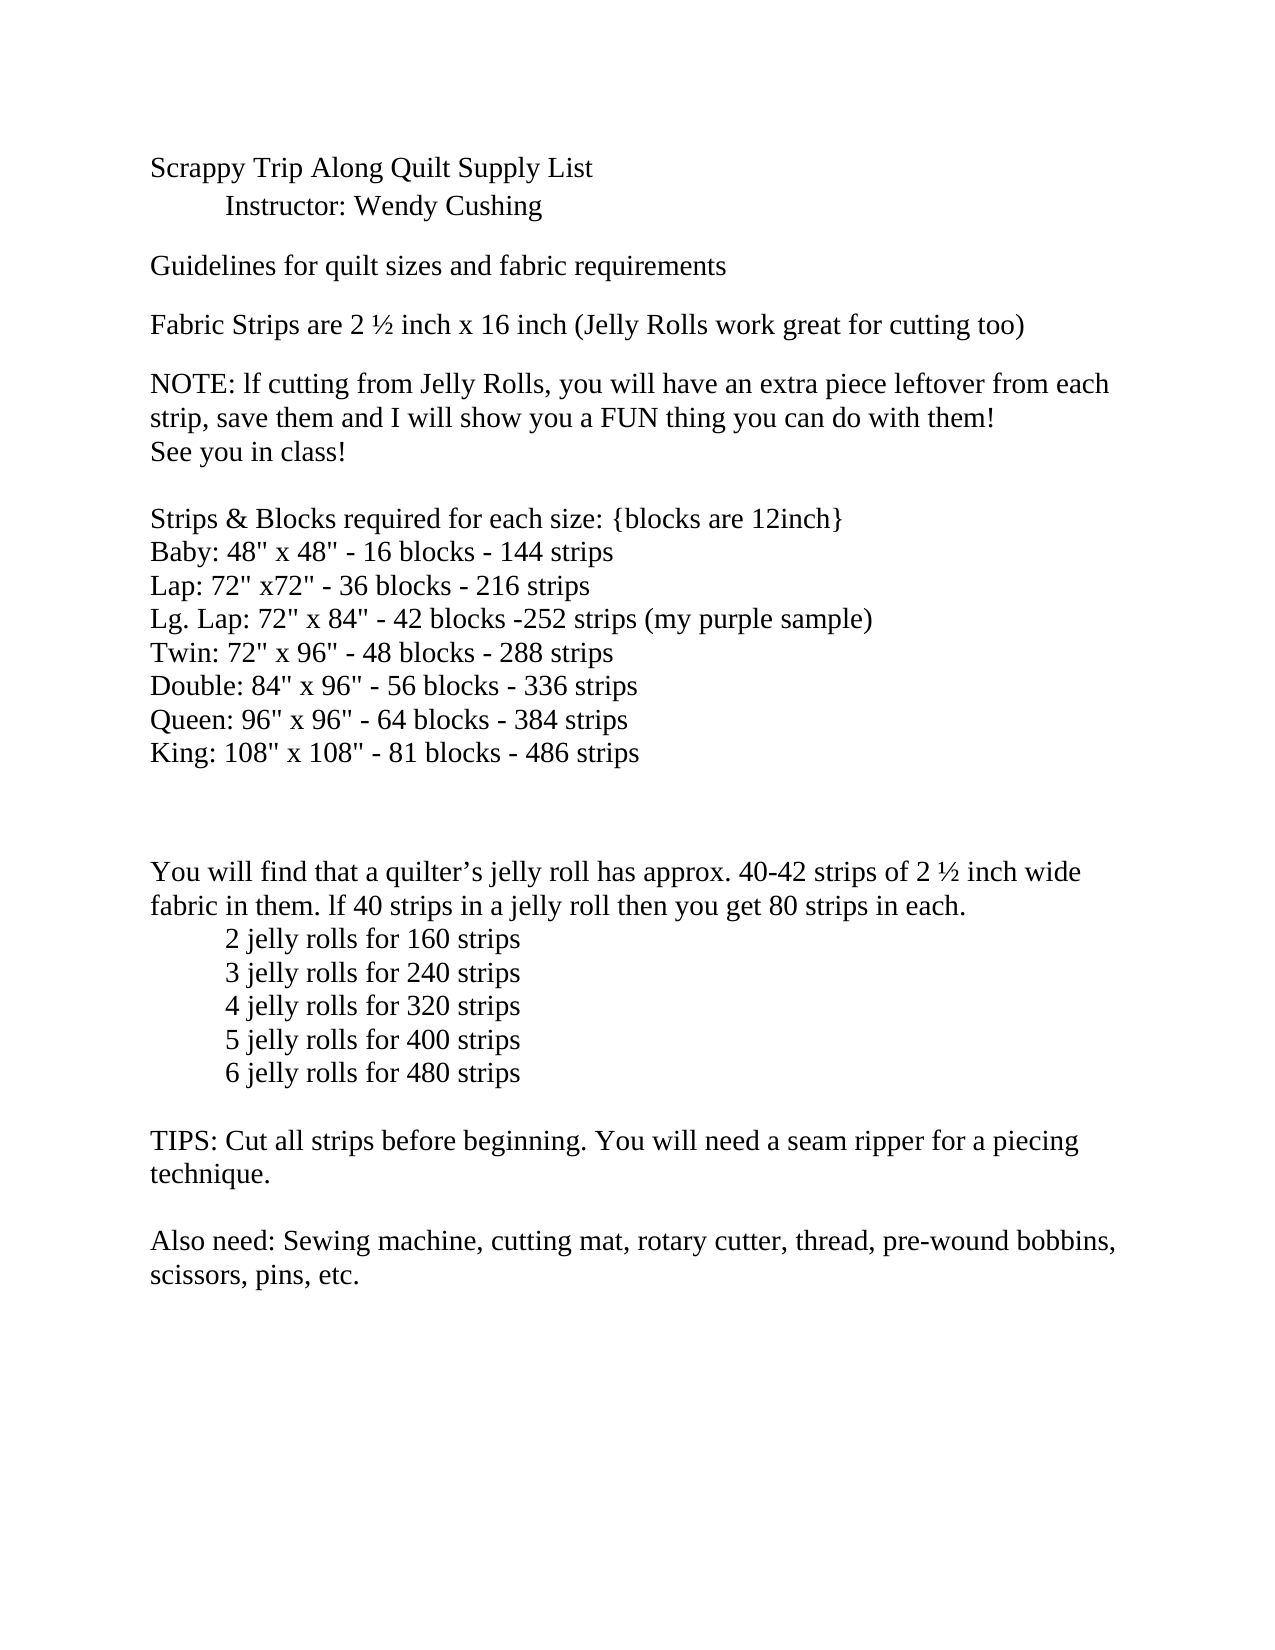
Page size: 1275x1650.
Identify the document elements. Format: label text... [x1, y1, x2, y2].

text 6 jelly rolls for 480 strips [150, 1056, 1125, 1089]
text NOTE: lf cutting from Jelly Rolls, you will have an extra piece leftover from each strip, save them and I will show you a FUN thing you can do with them! See you in class! [150, 367, 1125, 467]
text Scrappy Trip Along Quilt Supply List Instructor: Wendy Cushing [150, 150, 1125, 222]
text Baby: 48" x 48" - 16 blocks - 144 strips [150, 534, 1125, 568]
text 4 jelly rolls for 320 strips [150, 988, 1125, 1022]
text Strips & Blocks required for each size: {blocks are 12inch} [150, 501, 1125, 534]
text Lap: 72" x72" - 36 blocks - 216 strips [150, 568, 1125, 601]
text Twin: 72" x 96" - 48 blocks - 288 strips [150, 635, 1125, 668]
text Queen: 96" x 96" - 64 blocks - 384 strips [150, 702, 1125, 736]
text TIPS: Cut all strips before beginning. You will need a seam ripper for a piecing technique. [150, 1123, 1125, 1190]
text Fabric Strips are 2 ½ inch x 16 inch (Jelly Rolls work great for cutting too) [150, 307, 1125, 341]
text King: 108" x 108" - 81 blocks - 486 strips [150, 736, 1125, 769]
text Guidelines for quilt sizes and fabric requirements [150, 248, 1125, 281]
text 3 jelly rolls for 240 strips [150, 955, 1125, 988]
text 2 jelly rolls for 160 strips [150, 921, 1125, 955]
text Lg. Lap: 72" x 84" - 42 blocks -252 strips (my purple sample) [150, 601, 1125, 635]
text You will find that a quilter’s jelly roll has approx. 40-42 strips of 2 ½ inch wide fabric in them. lf 40 strips in a jelly roll then you get 80 strips in each. [150, 854, 1125, 921]
text Double: 84" x 96" - 56 blocks - 336 strips [150, 668, 1125, 702]
text Also need: Sewing machine, cutting mat, rotary cutter, thread, pre-wound bobbins, scissors, pins, etc. [150, 1190, 1125, 1290]
text 5 jelly rolls for 400 strips [150, 1022, 1125, 1056]
